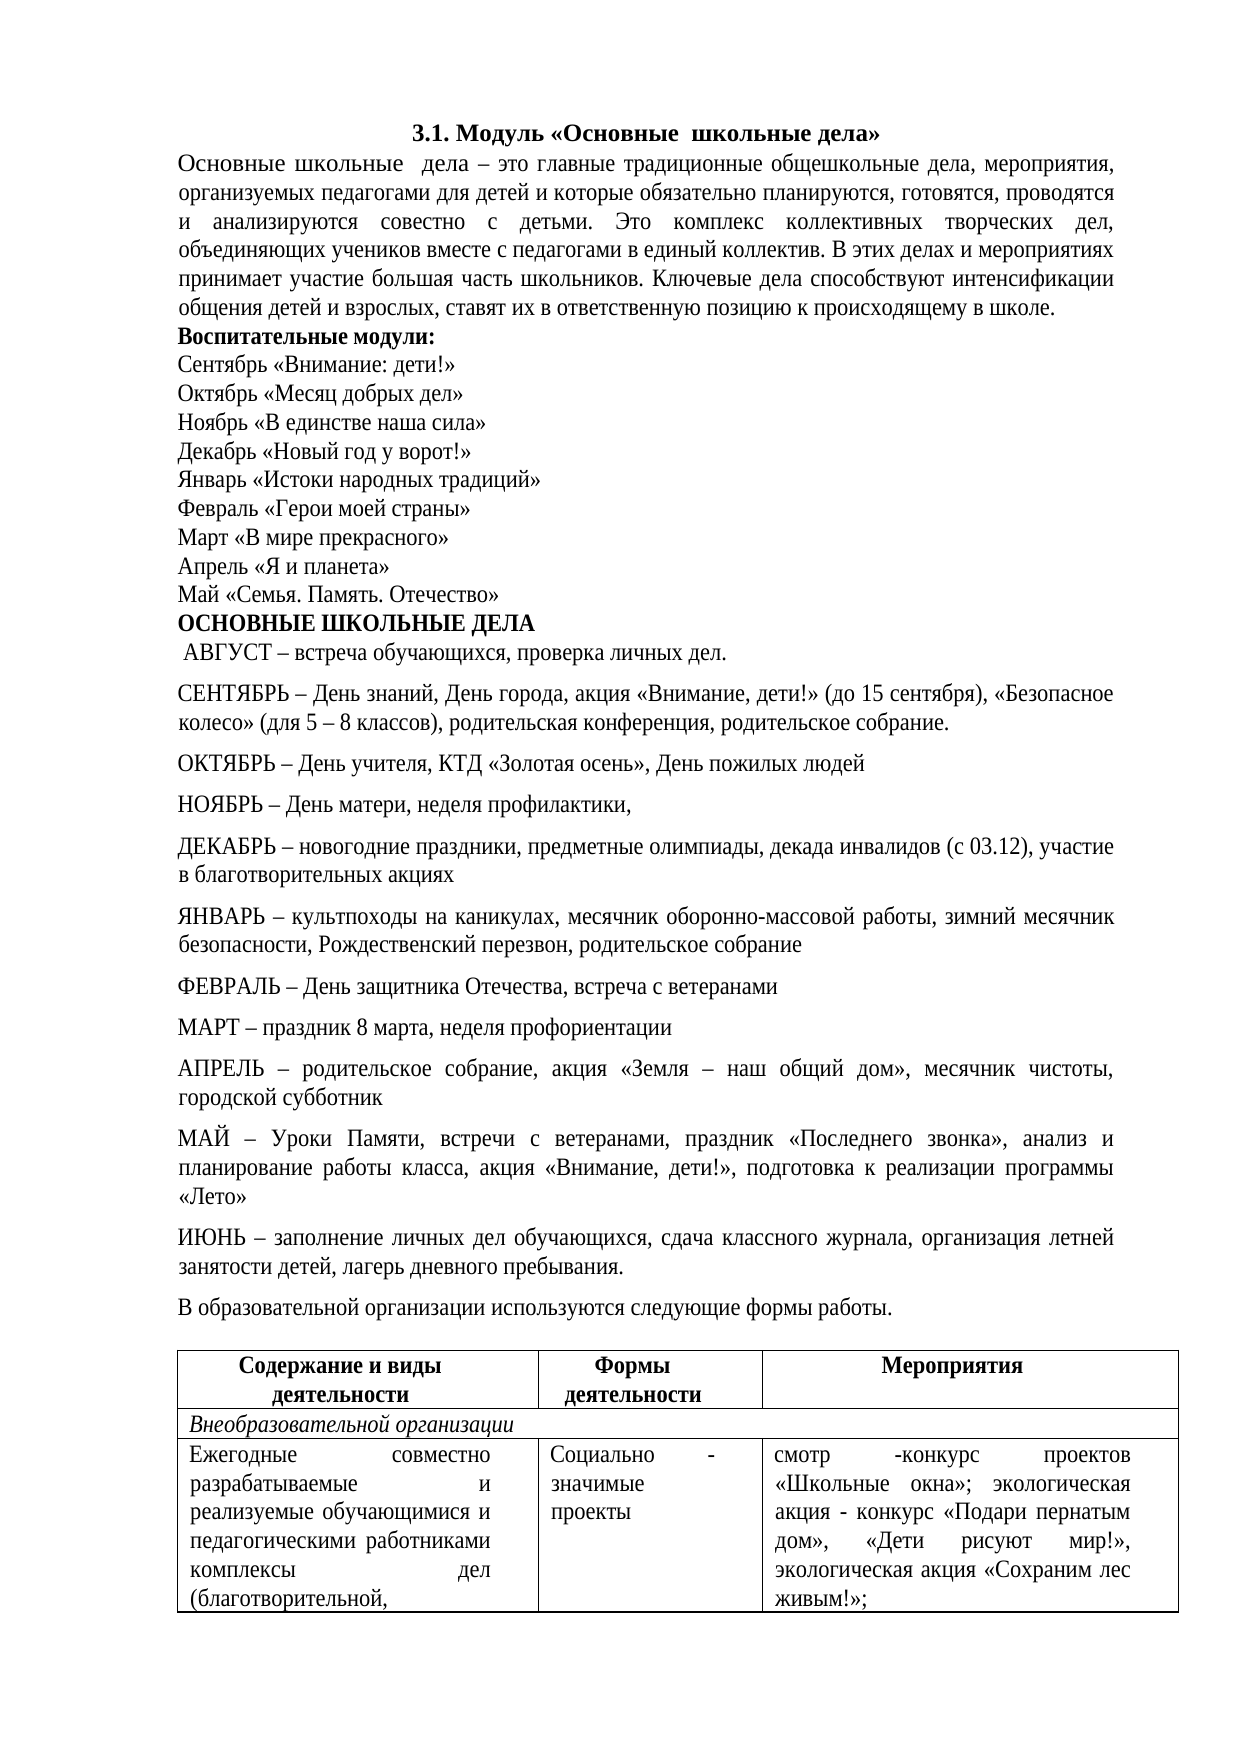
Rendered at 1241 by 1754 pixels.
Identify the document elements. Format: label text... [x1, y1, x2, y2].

text МАЙ – Уроки Памяти, встречи с ветеранами, праздник «Последнего звонка», анализ и планирование работы класса, акция «Внимание, дети!», подготовка к реализации программы «Лето» [177, 1123, 1115, 1209]
table_header Содержание и виды деятельности [178, 1351, 538, 1408]
text НОЯБРЬ – День матери, неделя профилактики, [177, 789, 1115, 818]
text Ноябрь «В единстве наша сила» [177, 407, 1115, 436]
text Февраль «Герои моей страны» [177, 493, 1115, 522]
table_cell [539, 1439, 762, 1611]
text ОСНОВНЫЕ ШКОЛЬНЫЕ ДЕЛА [177, 608, 1115, 637]
text Апрель «Я и планета» [177, 551, 1115, 579]
text Октябрь «Месяц добрых дел» [177, 378, 1115, 407]
text СЕНТЯБРЬ – День знаний, День города, акция «Внимание, дети!» (до 15 сентября), «Безопасное колесо» (для 5 – 8 классов), родительская конференция, родительское собрание. [177, 678, 1115, 736]
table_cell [178, 1439, 538, 1611]
text АПРЕЛЬ – родительское собрание, акция «Земля – наш общий дом», месячник чистоты, городской субботник [177, 1053, 1115, 1111]
text ОКТЯБРЬ – День учителя, КТД «Золотая осень», День пожилых людей [177, 748, 1115, 777]
text Сентябрь «Внимание: дети!» [177, 349, 1115, 378]
text Воспитательные модули: [177, 321, 1115, 349]
table_header Мероприятия [763, 1351, 1178, 1408]
text Основные школьные дела – это главные традиционные общешкольные дела, мероприятия, организуемых педагогами для детей и которые обязательно планируются, готовятся, проводятся и анализируются совестно с детьми. Это комплекс коллективных творческих дел, объединяющих учеников вместе с педагогами в единый коллектив. В этих делах и мероприятиях принимает участие большая часть школьников. Ключевые дела способствуют интенсификации общения детей и взрослых, ставят их в ответственную позицию к происходящему в школе. [177, 148, 1115, 321]
text Март «В мире прекрасного» [177, 522, 1115, 551]
text В образовательной организации используются следующие формы работы. [177, 1292, 1115, 1321]
text АВГУСТ – встреча обучающихся, проверка личных дел. [177, 637, 1115, 666]
text 3.1. Модуль «Основные школьные дела» [177, 118, 1115, 147]
table_cell Внеобразовательной организации [178, 1409, 1178, 1438]
text ИЮНЬ – заполнение личных дел обучающихся, сдача классного журнала, организация летней занятости детей, лагерь дневного пребывания. [177, 1222, 1115, 1279]
text Декабрь «Новый год у ворот!» [177, 436, 1115, 464]
text ДЕКАБРЬ – новогодние праздники, предметные олимпиады, декада инвалидов (с 03.12), участие в благотворительных акциях [177, 831, 1115, 888]
table_header Формы деятельности [539, 1351, 762, 1408]
text ФЕВРАЛЬ – День защитника Отечества, встреча с ветеранами [177, 971, 1115, 999]
text МАРТ – праздник 8 марта, неделя профориентации [177, 1012, 1115, 1041]
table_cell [763, 1439, 1178, 1611]
text Май «Семья. Память. Отечество» [177, 579, 1115, 608]
text ЯНВАРЬ – культпоходы на каникулах, месячник оборонно-массовой работы, зимний месячник безопасности, Рождественский перезвон, родительское собрание [177, 901, 1115, 958]
text Январь «Истоки народных традиций» [177, 464, 1115, 493]
